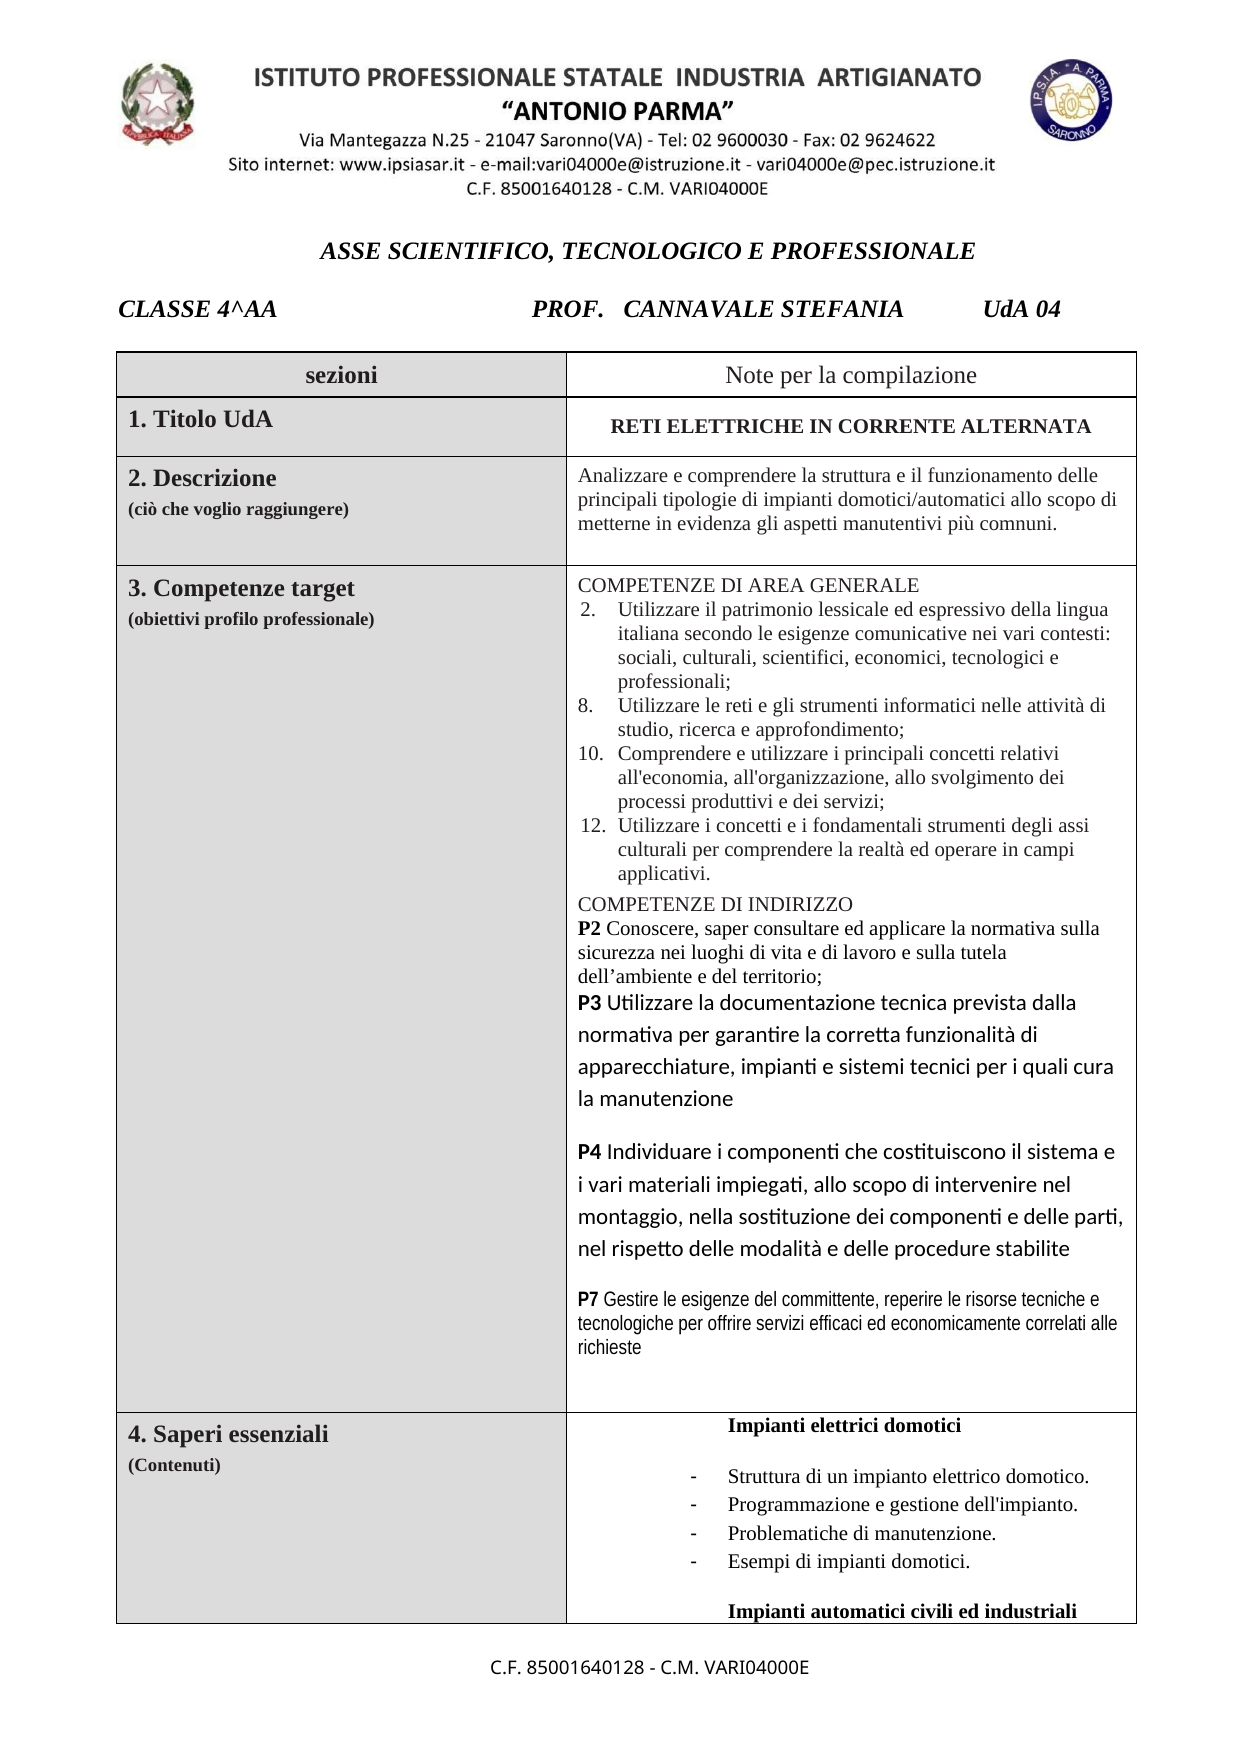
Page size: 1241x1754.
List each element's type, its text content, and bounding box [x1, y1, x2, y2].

table_header sezioni [117, 353, 566, 396]
table_cell 1. Titolo UdA [117, 398, 566, 456]
table_cell RETI ELETTRICHE IN CORRENTE ALTERNATA [567, 398, 1136, 456]
table_cell 2. Descrizione (ciò che voglio raggiungere) [117, 457, 566, 565]
picture [118, 59, 1113, 195]
table_cell COMPETENZE DI AREA GENERALE Utilizzare il patrimonio lessicale ed espressivo della lingua italiana secondo le esigenze comunicative nei vari contesti: sociali, culturali, scientifici, economici, tecnologici e professionali; Utilizzare le reti e gli strumenti informatici nelle attività di studio, ricerca e approfondimento; Comprendere e utilizzare i principali concetti relativi all'economia, all'organizzazione, allo svolgimento dei processi produttivi e dei servizi; Utilizzare i concetti e i fondamentali strumenti degli assi culturali per comprendere la realtà ed operare in campi applicativi. COMPETENZE DI INDIRIZZO P2 Conoscere, saper consultare ed applicare la normativa sulla sicurezza nei luoghi di vita e di lavoro e sulla tutela dell’ambiente e del territorio; P3 Utilizzare la documentazione tecnica prevista dalla normativa per garantire la corretta funzionalità di apparecchiature, impianti e sistemi tecnici per i quali cura la manutenzione P4 Individuare i componenti che costituiscono il sistema e i vari materiali impiegati, allo scopo di intervenire nel montaggio, nella sostituzione dei componenti e delle parti, nel rispetto delle modalità e delle procedure stabilite P7 Gestire le esigenze del committente, reperire le risorse tecniche e tecnologiche per offrire servizi efficaci ed economicamente correlati alle richieste [567, 566, 1136, 1412]
table_cell 4. Saperi essenziali (Contenuti) [117, 1413, 566, 1623]
text ASSE SCIENTIFICO, TECNOLOGICO E PROFESSIONALE [118, 236, 1181, 265]
table_cell 3. Competenze target (obiettivi profilo professionale) [117, 566, 566, 1412]
table_cell Analizzare e comprendere la struttura e il funzionamento delle principali tipologie di impianti domotici/automatici allo scopo di metterne in evidenza gli aspetti manutentivi più comnuni. [567, 457, 1136, 565]
table_header Note per la compilazione [567, 353, 1136, 396]
text CLASSE 4^AA PROF. CANNAVALE STEFANIA UdA 04 [118, 294, 1181, 323]
